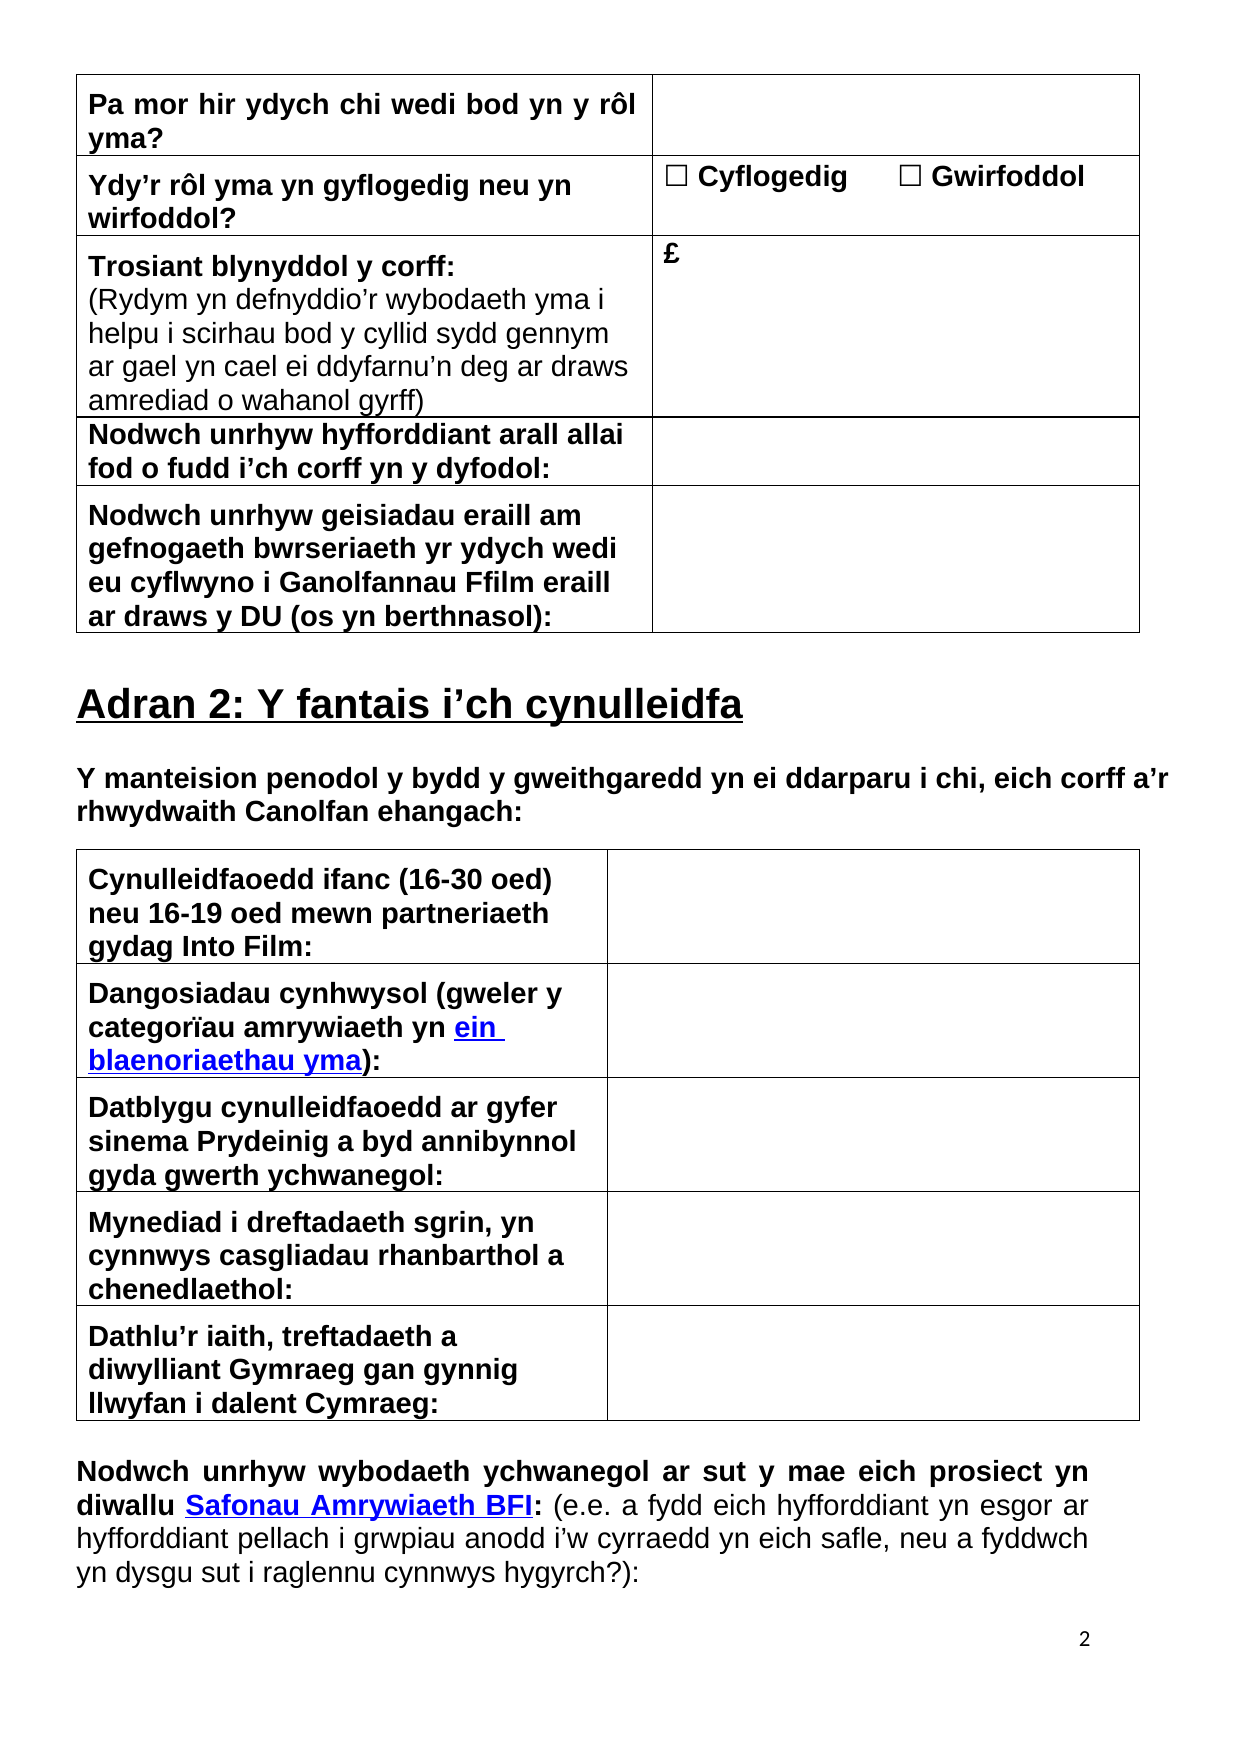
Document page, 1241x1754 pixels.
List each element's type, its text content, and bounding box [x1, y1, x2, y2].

table_cell Trosiant blynyddol y corff: (Rydym yn defnyddio’r wybodaeth yma i helpu i scirhau bod y cyllid sydd gennym ar gael yn cael ei ddyfarnu’n deg ar draws amrediad o wahanol gyrff) [77, 236, 652, 416]
table_cell Datblygu cynulleidfaoedd ar gyfer sinema Prydeinig a byd annibynnol gyda gwerth ychwanegol: [77, 1078, 607, 1191]
table_cell [653, 486, 1139, 632]
table_cell Nodwch unrhyw hyfforddiant arall allai fod o fudd i’ch corff yn y dyfodol: [77, 418, 652, 484]
text Adran 2: Y fantais i’ch cynulleidfa Y manteision penodol y bydd y gweithgaredd yn ei ddarparu i chi, eich corff a’r rhwydwaith Canolfan ehangach: [76, 646, 1184, 828]
table_cell Pa mor hir ydych chi wedi bod yn y rôl yma? [77, 75, 652, 154]
text Nodwch unrhyw wybodaeth ychwanegol ar sut y mae eich prosiect yn diwallu Safonau Amrywiaeth BFI: (e.e. a fydd eich hyfforddiant yn esgor ar hyfforddiant pellach i grwpiau anodd i’w cyrraedd yn eich safle, neu a fyddwch yn dysgu sut i raglennu cynnwys hygyrch?): [76, 1421, 1090, 1588]
table_cell [608, 1192, 1139, 1305]
table_cell Dathlu’r iaith, treftadaeth a diwylliant Gymraeg gan gynnig llwyfan i dalent Cymraeg: [77, 1306, 607, 1419]
table_cell [653, 75, 1139, 154]
table_cell [608, 1306, 1139, 1419]
table_cell Dangosiadau cynhwysol (gweler y categorïau amrywiaeth yn ein blaenoriaethau yma): [77, 964, 607, 1077]
table_cell [653, 418, 1139, 484]
table_header [608, 850, 1139, 963]
table_cell Nodwch unrhyw geisiadau eraill am gefnogaeth bwrseriaeth yr ydych wedi eu cyflwyno i Ganolfannau Ffilm eraill ar draws y DU (os yn berthnasol): [77, 486, 652, 632]
table_header Cynulleidfaoedd ifanc (16-30 oed) neu 16-19 oed mewn partneriaeth gydag Into Film: [77, 850, 607, 963]
table_cell Mynediad i dreftadaeth sgrin, yn cynnwys casgliadau rhanbarthol a chenedlaethol: [77, 1192, 607, 1305]
table_cell Ydy’r rôl yma yn gyflogedig neu yn wirfoddol? [77, 156, 652, 235]
table_cell £ [653, 236, 1139, 416]
table_cell [608, 964, 1139, 1077]
table_cell [608, 1078, 1139, 1191]
table_cell Cyflogedig Gwirfoddol [653, 156, 1139, 235]
